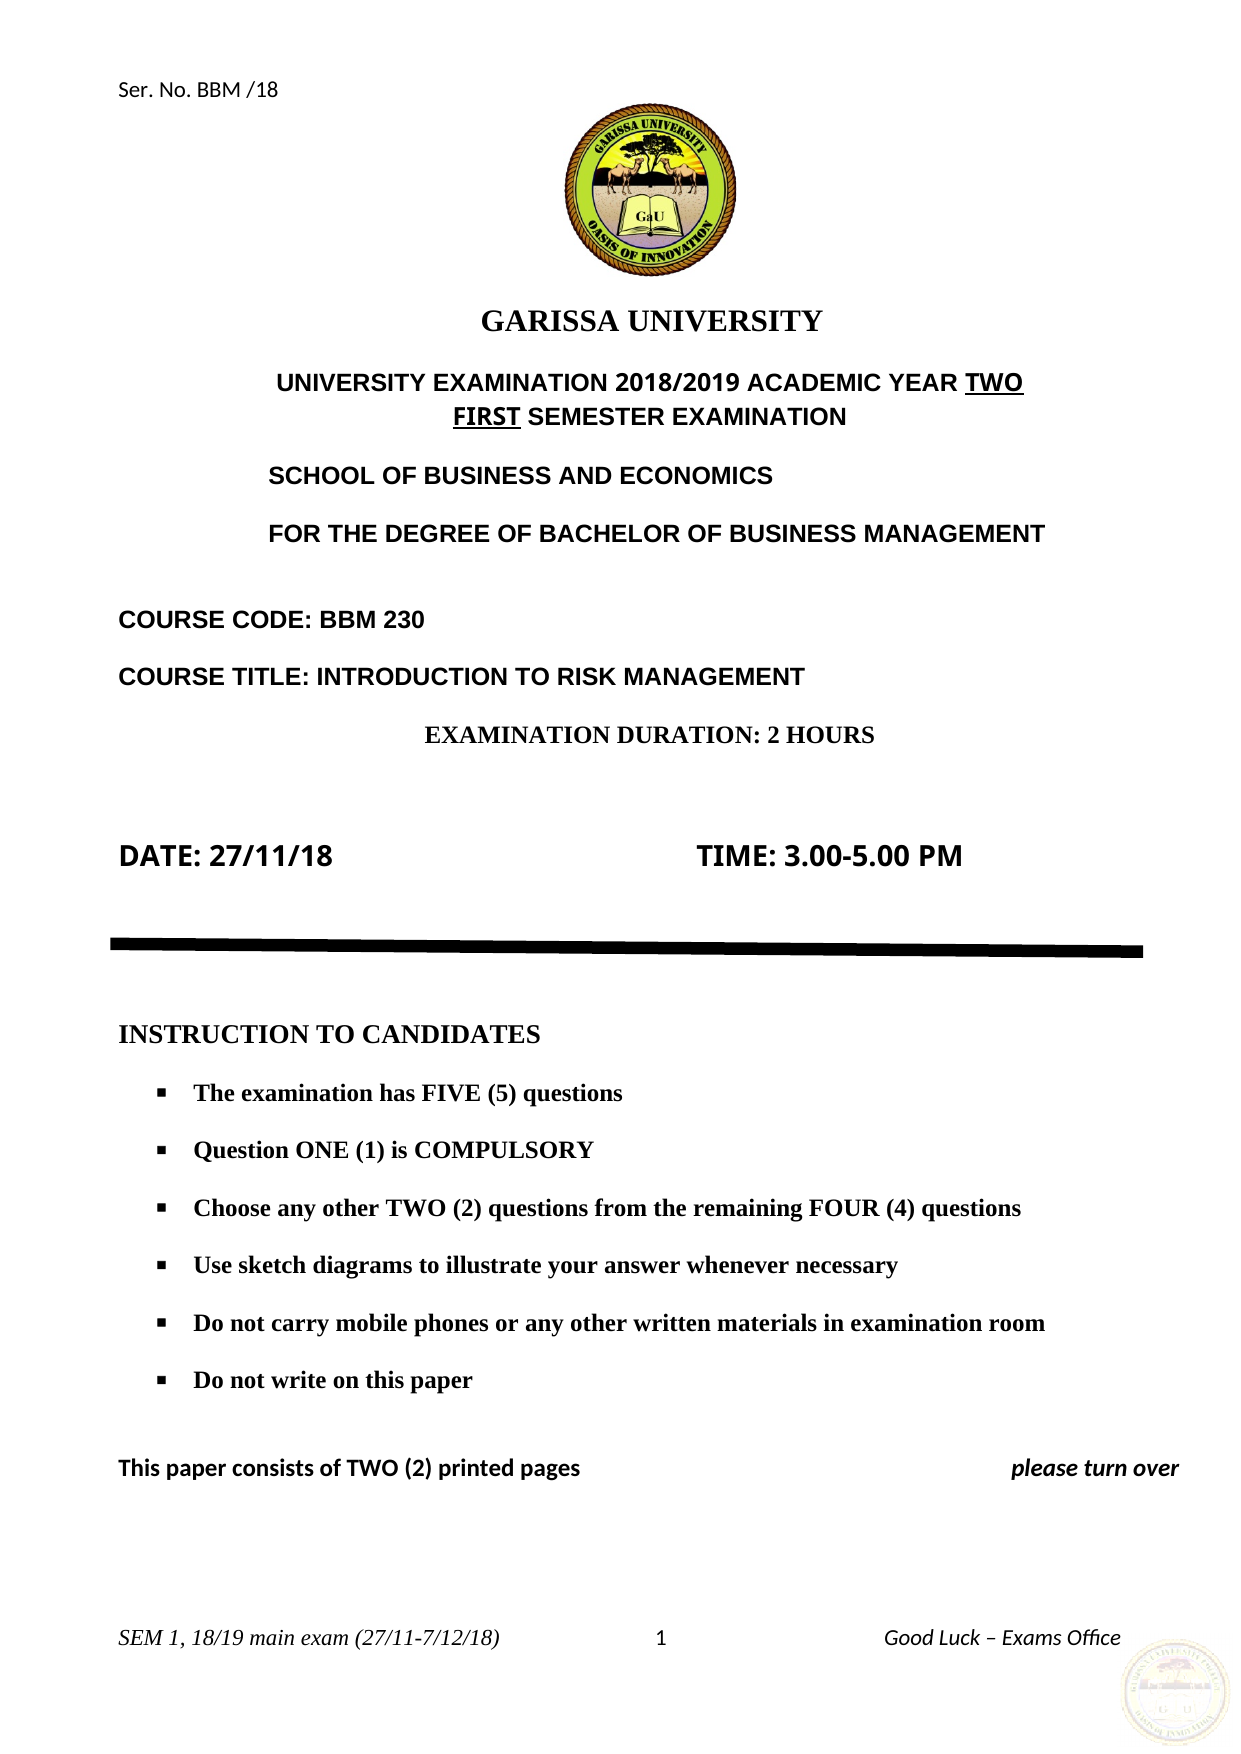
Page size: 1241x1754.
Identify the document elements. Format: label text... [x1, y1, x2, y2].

text FIRST SEMESTER EXAMINATION [118, 398, 1181, 432]
text DATE: 27/11/18 TIME: 3.00-5.00 PM [118, 835, 1181, 874]
text UNIVERSITY EXAMINATION 2018/2019 ACADEMIC YEAR TWO [118, 364, 1181, 398]
text This paper consists of TWO (2) printed pages please turn over [118, 1452, 1181, 1482]
text COURSE CODE: BBM 230 [118, 605, 1181, 633]
text INSTRUCTION TO CANDIDATES [118, 1018, 1181, 1049]
text COURSE TITLE: INTRODUCTION TO RISK MANAGEMENT [118, 662, 1181, 691]
text EXAMINATION DURATION: 2 HOURS [118, 720, 1181, 748]
list Do not write on this paper [156, 1366, 1181, 1394]
list Do not carry mobile phones or any other written materials in examination room [156, 1308, 1181, 1337]
list Use sketch diagrams to illustrate your answer whenever necessary [156, 1251, 1181, 1279]
list The examination has FIVE (5) questions [156, 1078, 1181, 1107]
text GARISSA UNIVERSITY [343, 302, 1181, 338]
list Question ONE (1) is COMPULSORY [156, 1136, 1181, 1164]
list Choose any other TWO (2) questions from the remaining FOUR (4) questions [156, 1193, 1181, 1222]
text SCHOOL OF BUSINESS AND ECONOMICS [193, 461, 1181, 490]
text FOR THE DEGREE OF BACHELOR OF BUSINESS MANAGEMENT [193, 518, 1181, 547]
picture [563, 103, 737, 277]
